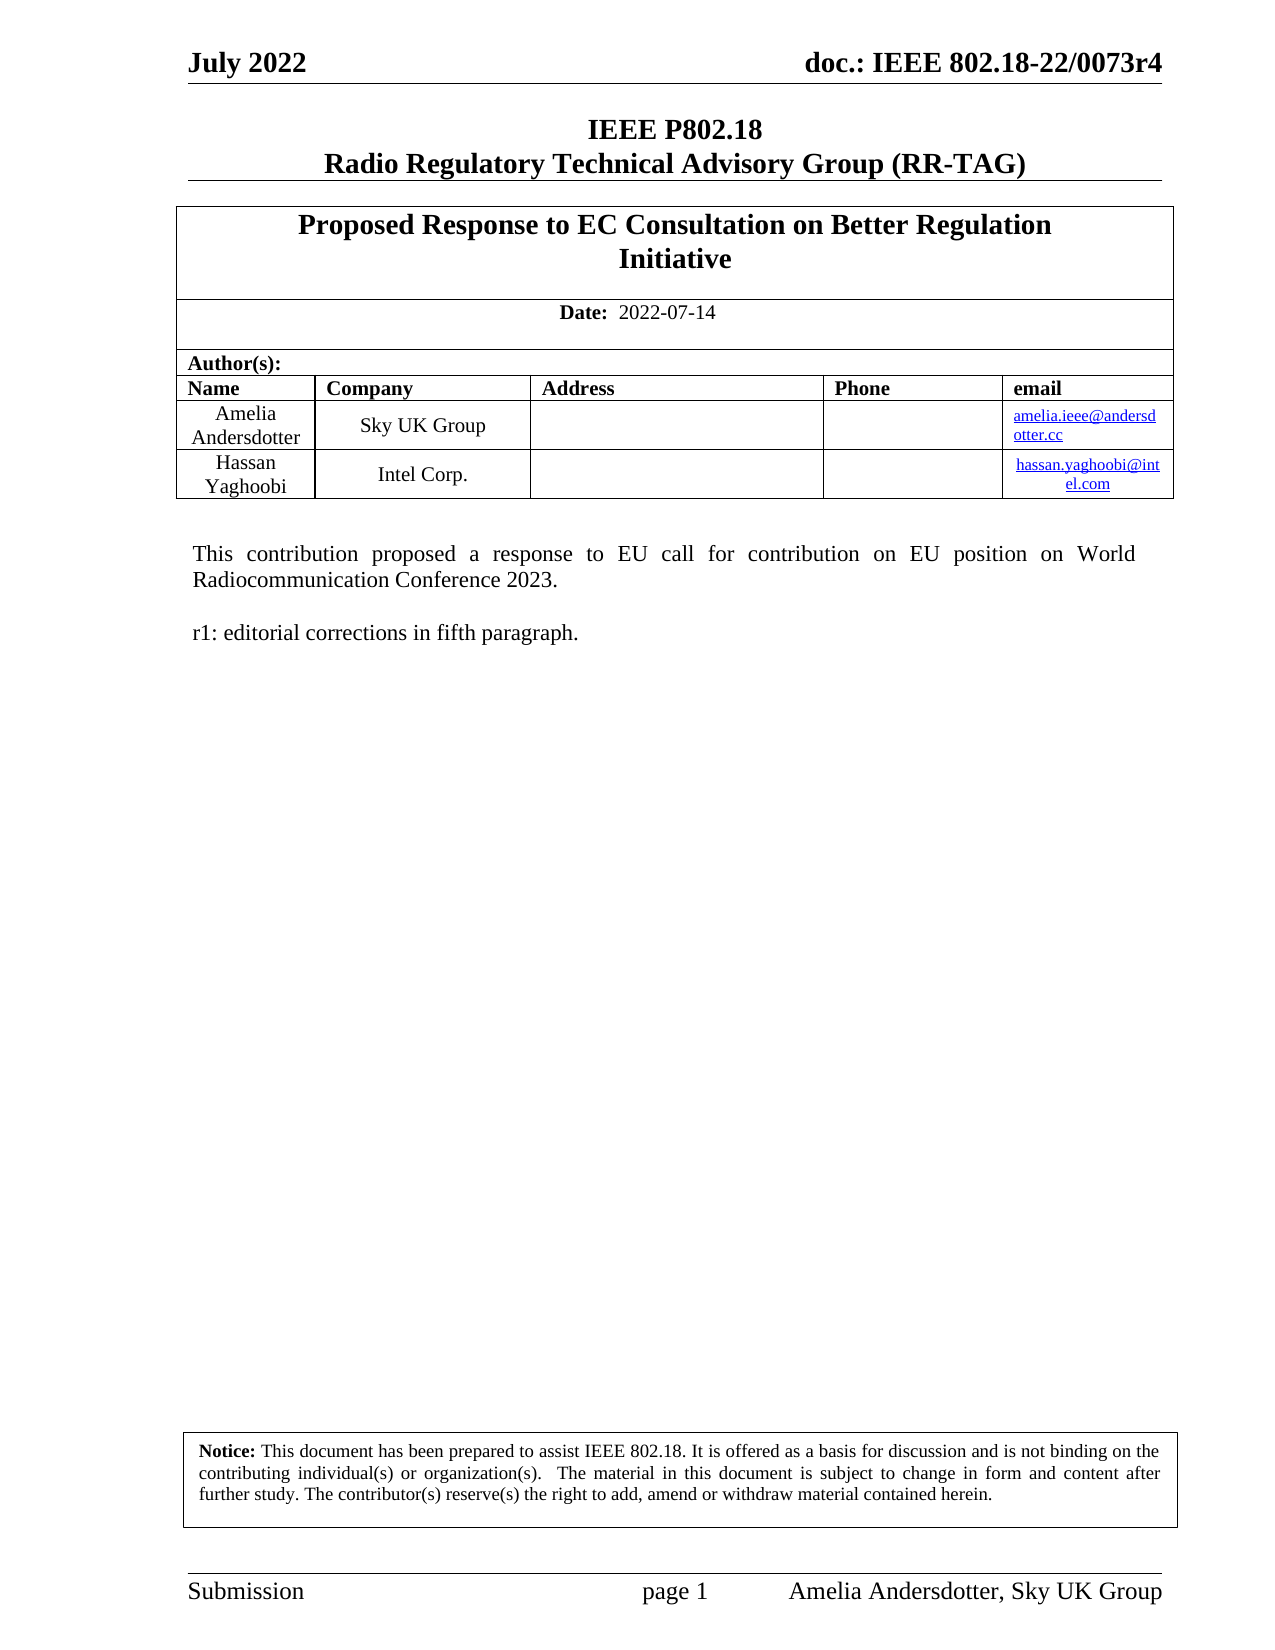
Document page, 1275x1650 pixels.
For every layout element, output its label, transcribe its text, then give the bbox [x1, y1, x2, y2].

table_cell Sky UK Group [316, 401, 530, 449]
table_header Proposed Response to EC Consultation on Better Regulation Initiative [177, 207, 1173, 299]
text IEEE P802.18 Radio Regulatory Technical Advisory Group (RR-TAG) [187, 112, 1162, 181]
table_cell [531, 401, 823, 449]
table_cell [824, 401, 1002, 449]
table_cell Date: 2022-07-14 [177, 300, 1173, 349]
table_cell Hassan Yaghoobi [177, 450, 314, 498]
table_cell Company [316, 376, 530, 399]
table_cell Intel Corp. [316, 450, 530, 498]
table_cell Amelia Andersdotter [177, 401, 314, 449]
table_cell Phone [824, 376, 1002, 399]
table_cell Address [531, 376, 823, 399]
table_cell hassan.yaghoobi@intel.com [1003, 450, 1173, 498]
table_cell Name [177, 376, 314, 399]
table_cell amelia.ieee@andersdotter.cc [1003, 401, 1173, 449]
table_cell email [1003, 376, 1173, 399]
table_cell Author(s): [177, 350, 1173, 374]
table_cell [824, 450, 1002, 498]
table_cell [531, 450, 823, 498]
